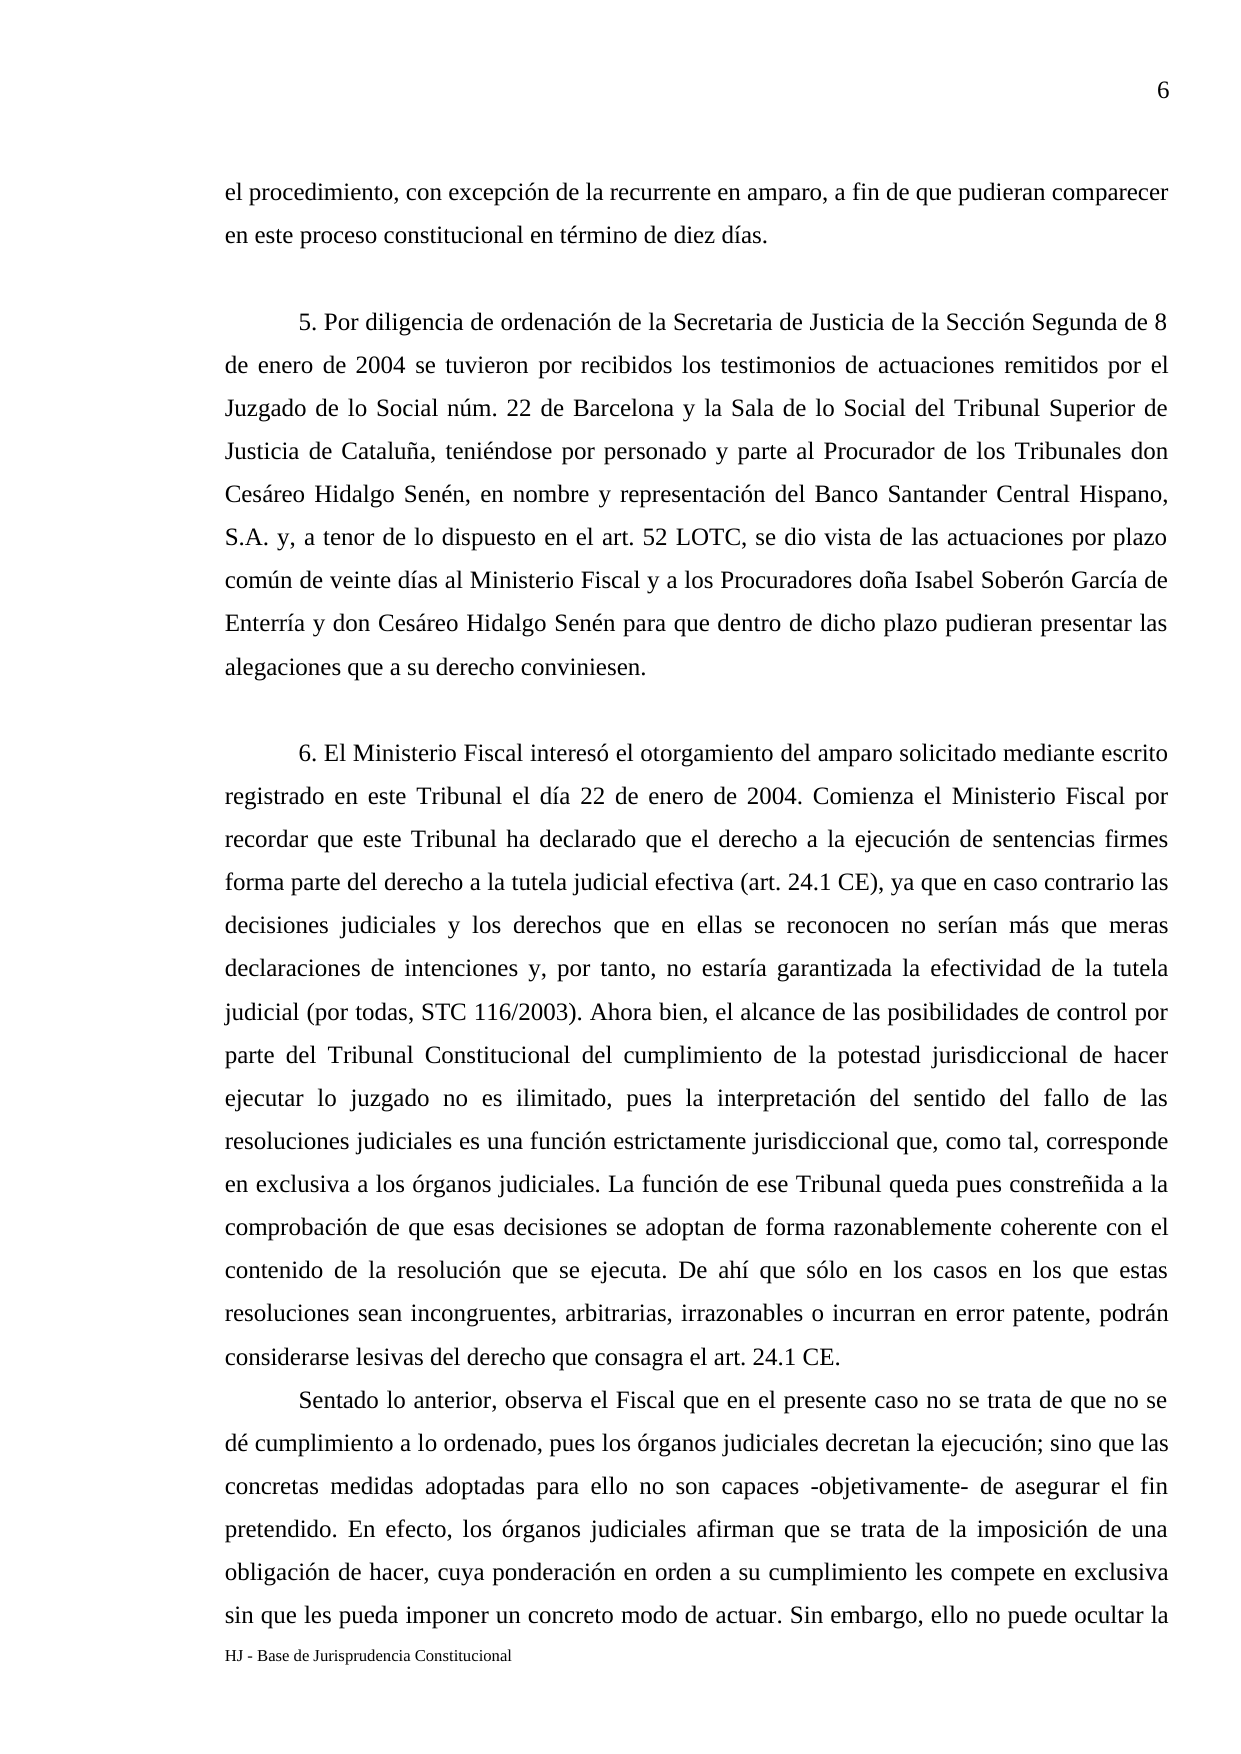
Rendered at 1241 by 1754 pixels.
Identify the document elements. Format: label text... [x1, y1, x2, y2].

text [224, 177, 1169, 249]
text 6. El Ministerio Fiscal interesó el otorgamiento del amparo solicitado mediante escrito registrado en este Tribunal el día 22 de enero de 2004. Comienza el Ministerio Fiscal por recordar que este Tribunal ha declarado que el derecho a la ejecución de sentencias firmes forma parte del derecho a la tutela judicial efectiva (art. 24.1 CE), ya que en caso contrario las decisiones judiciales y los derechos que en ellas se reconocen no serían más que meras declaraciones de intenciones y, por tanto, no estaría garantizada la efectividad de la tutela judicial (por todas, STC 116/2003). Ahora bien, el alcance de las posibilidades de control por parte del Tribunal Constitucional del cumplimiento de la potestad jurisdiccional de hacer ejecutar lo juzgado no es ilimitado, pues la interpretación del sentido del fallo de las resoluciones judiciales es una función estrictamente jurisdiccional que, como tal, corresponde en exclusiva a los órganos judiciales. La función de ese Tribunal queda pues constreñida a la comprobación de que esas decisiones se adoptan de forma razonablemente coherente con el contenido de la resolución que se ejecuta. De ahí que sólo en los casos en los que estas resoluciones sean incongruentes, arbitrarias, irrazonables o incurran en error patente, podrán considerarse lesivas del derecho que consagra el art. 24.1 CE. [224, 738, 1169, 1370]
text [224, 1385, 1169, 1629]
text 5. Por diligencia de ordenación de la Secretaria de Justicia de la Sección Segunda de 8 de enero de 2004 se tuvieron por recibidos los testimonios de actuaciones remitidos por el Juzgado de lo Social núm. 22 de Barcelona y la Sala de lo Social del Tribunal Superior de Justicia de Cataluña, teniéndose por personado y parte al Procurador de los Tribunales don Cesáreo Hidalgo Senén, en nombre y representación del Banco Santander Central Hispano, S.A. y, a tenor de lo dispuesto en el art. 52 LOTC, se dio vista de las actuaciones por plazo común de veinte días al Ministerio Fiscal y a los Procuradores doña Isabel Soberón García de Enterría y don Cesáreo Hidalgo Senén para que dentro de dicho plazo pudieran presentar las alegaciones que a su derecho conviniesen. [224, 307, 1169, 680]
